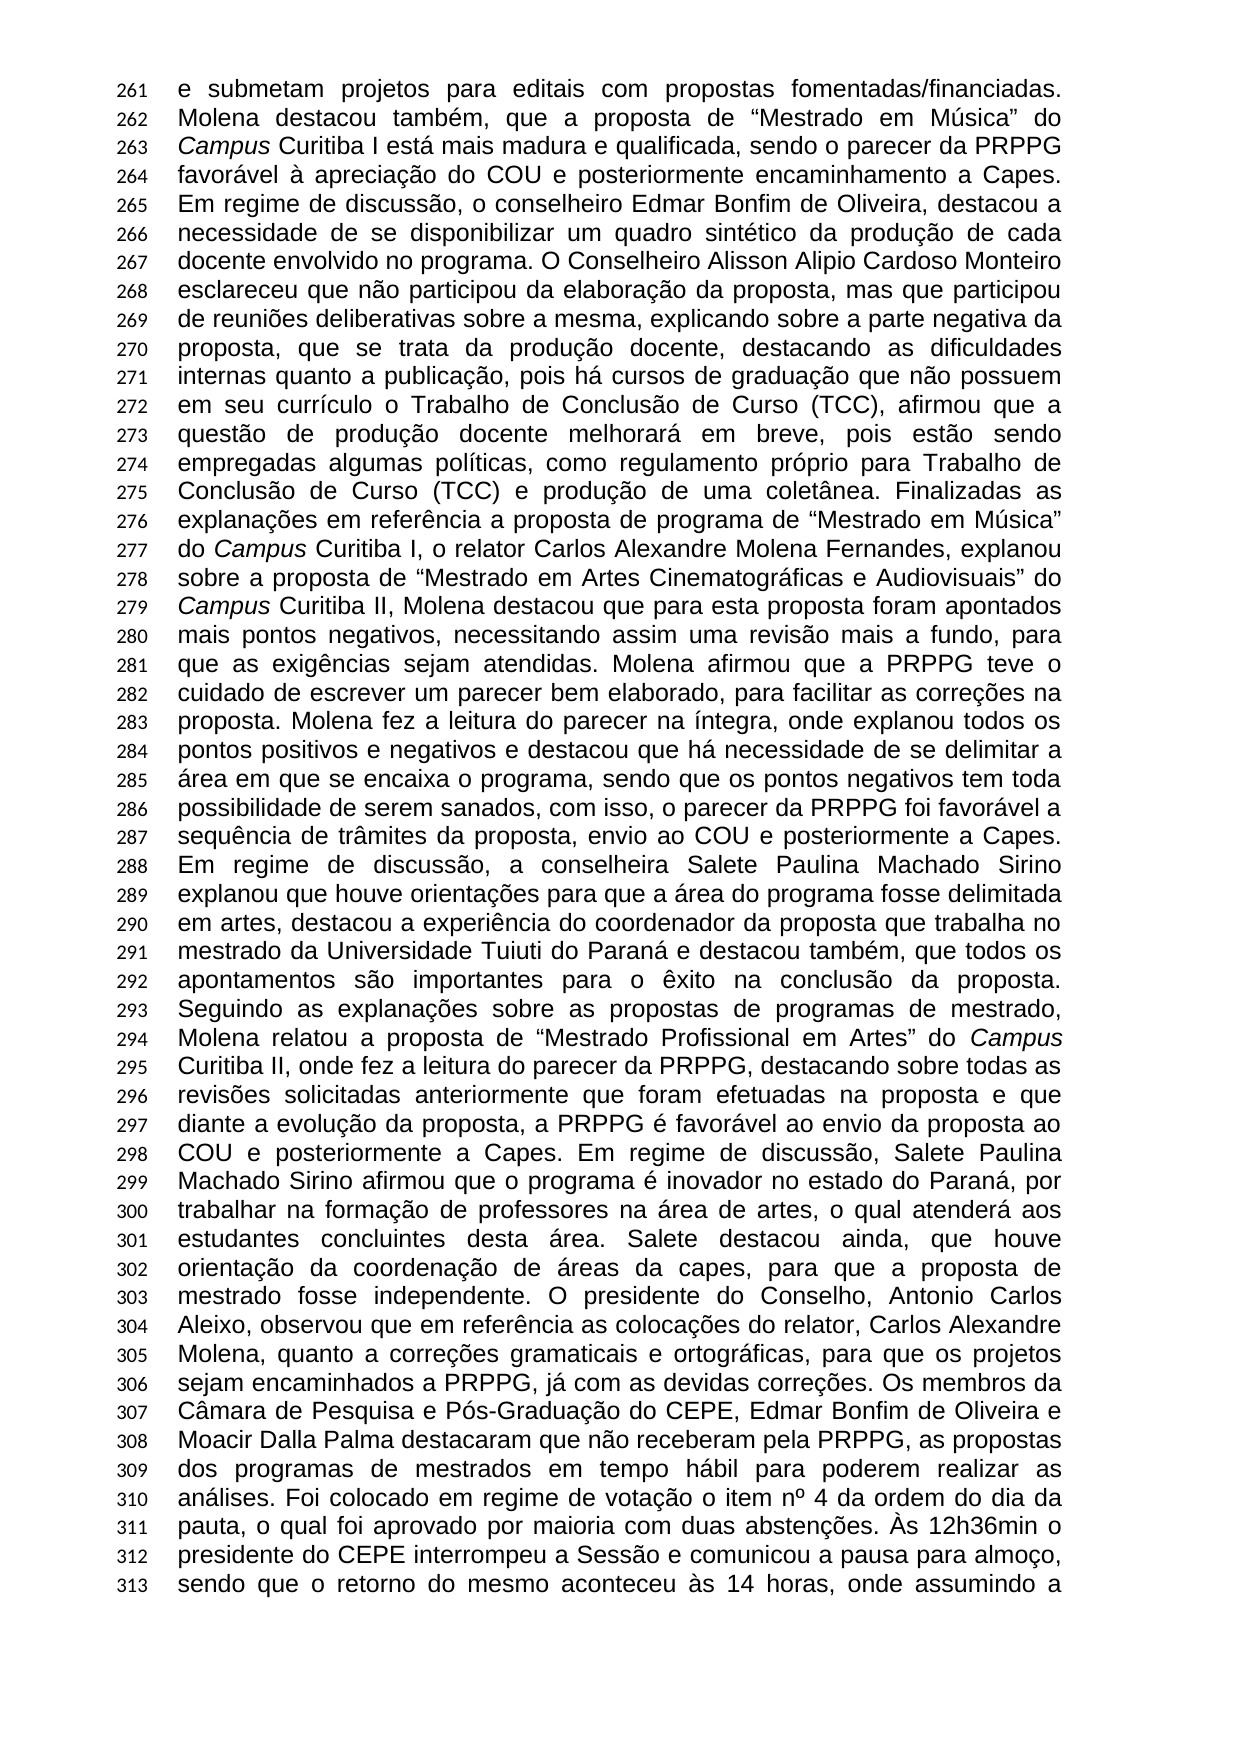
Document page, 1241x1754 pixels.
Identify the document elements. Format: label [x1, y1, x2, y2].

text [177, 74, 1063, 1598]
